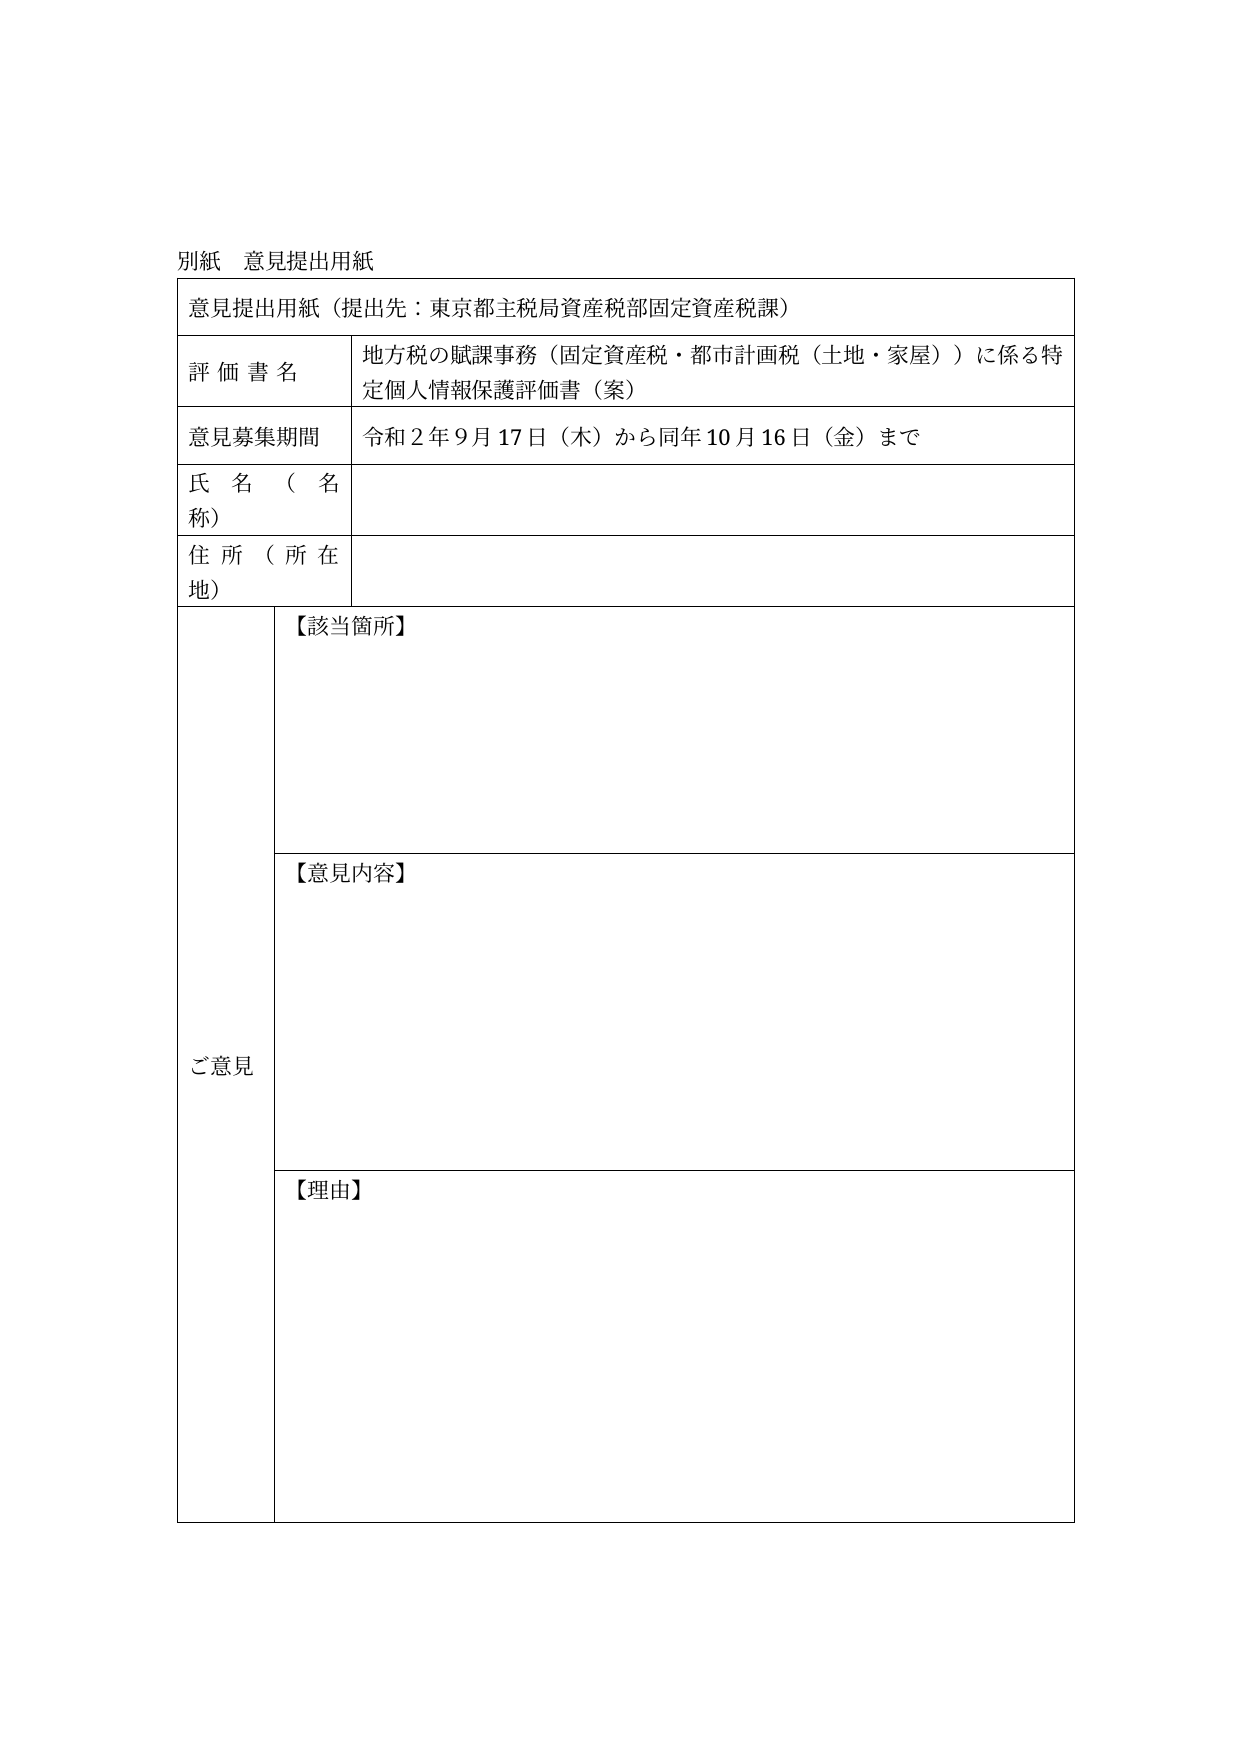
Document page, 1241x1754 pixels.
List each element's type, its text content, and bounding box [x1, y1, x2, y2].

table_cell [352, 465, 1074, 535]
table_cell 令和２年９月17日（木）から同年10月16日（金）まで [352, 407, 1074, 464]
table_cell [352, 536, 1074, 606]
table_cell ご意見 [178, 607, 274, 1522]
table_cell 意見募集期間 [178, 407, 351, 464]
table_cell 住所（所在地） [178, 536, 351, 606]
table_cell 【理由】 [275, 1171, 1074, 1522]
table_cell 氏名（名 称） [178, 465, 351, 535]
table_cell 【該当箇所】 [275, 607, 1074, 853]
text 別紙 意見提出用紙 [177, 242, 1063, 277]
table_cell 評価書名 [178, 336, 351, 406]
table_cell 地方税の賦課事務（固定資産税・都市計画税（土地・家屋））に係る特定個人情報保護評価書（案） [352, 336, 1074, 406]
table_cell 【意見内容】 [275, 854, 1074, 1170]
table_header 意見提出用紙（提出先：東京都主税局資産税部固定資産税課） [178, 279, 1074, 335]
